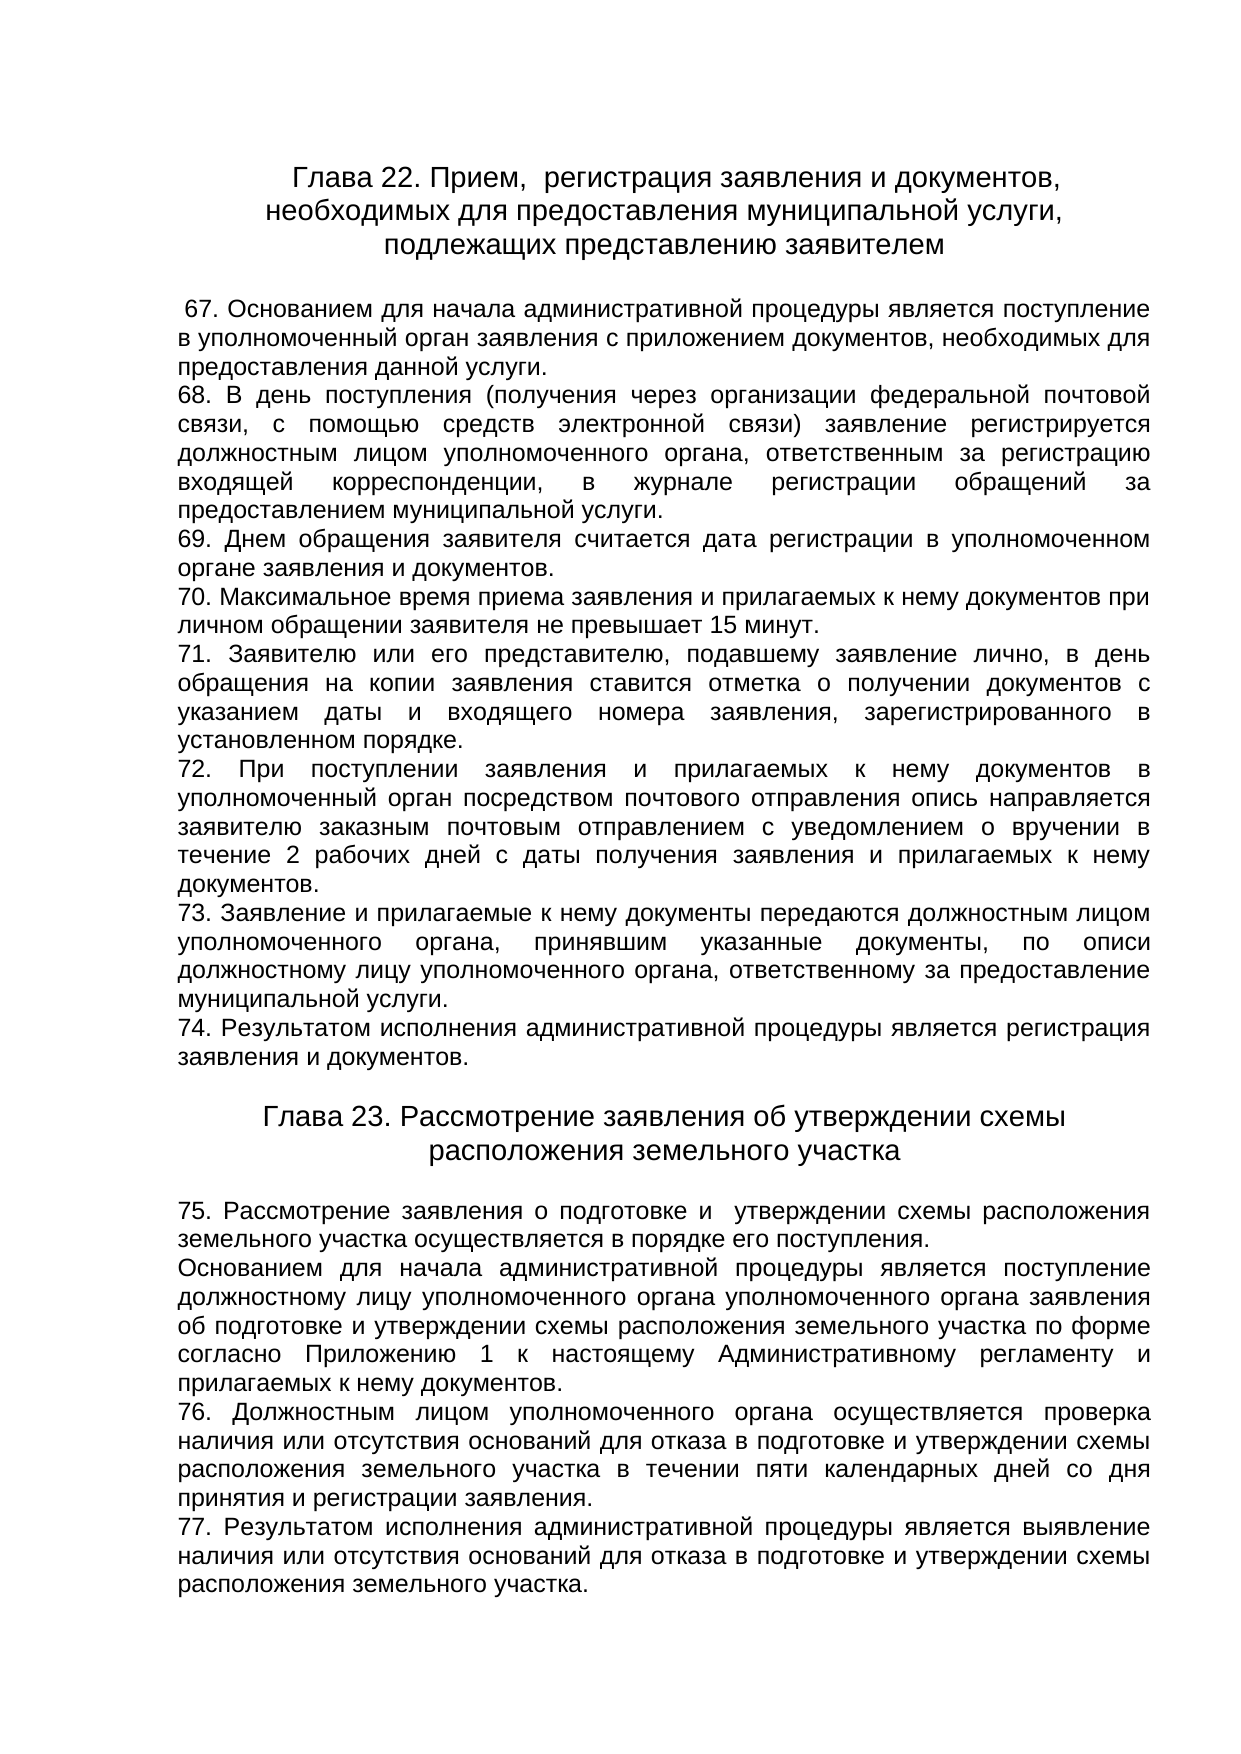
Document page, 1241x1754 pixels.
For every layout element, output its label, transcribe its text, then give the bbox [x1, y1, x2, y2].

text 71. Заявителю или его представителю, подавшему заявление лично, в день обращения на копии заявления ставится отметка о получении документов с указанием даты и входящего номера заявления, зарегистрированного в установленном порядке. [177, 639, 1152, 754]
text 67. Основанием для начала административной процедуры является поступление в уполномоченный орган заявления с приложением документов, необходимых для предоставления данной услуги. [177, 294, 1152, 380]
text 75. Рассмотрение заявления о подготовке и утверждении схемы расположения земельного участка осуществляется в порядке его поступления. [177, 1196, 1152, 1253]
text 74. Результатом исполнения административной процедуры является регистрация заявления и документов. [177, 1013, 1152, 1070]
text Основанием для начала административной процедуры является поступление должностному лицу уполномоченного органа уполномоченного органа заявления об подготовке и утверждении схемы расположения земельного участка по форме согласно Приложению 1 к настоящему Административному регламенту и прилагаемых к нему документов. [177, 1253, 1152, 1397]
text 77. Результатом исполнения административной процедуры является выявление наличия или отсутствия оснований для отказа в подготовке и утверждении схемы расположения земельного участка. [177, 1512, 1152, 1598]
text Глава 22. Прием, регистрация заявления и документов, необходимых для предоставления муниципальной услуги, подлежащих представлению заявителем [177, 160, 1152, 260]
text 73. Заявление и прилагаемые к нему документы передаются должностным лицом уполномоченного органа, принявшим указанные документы, по описи должностному лицу уполномоченного органа, ответственному за предоставление муниципальной услуги. [177, 898, 1152, 1013]
text 76. Должностным лицом уполномоченного органа осуществляется проверка наличия или отсутствия оснований для отказа в подготовке и утверждении схемы расположения земельного участка в течении пяти календарных дней со дня принятия и регистрации заявления. [177, 1397, 1152, 1512]
text 69. Днем обращения заявителя считается дата регистрации в уполномоченном органе заявления и документов. [177, 524, 1152, 581]
text Глава 23. Рассмотрение заявления об утверждении схемы расположения земельного участка [177, 1099, 1152, 1166]
text 68. В день поступления (получения через организации федеральной почтовой связи, с помощью средств электронной связи) заявление регистрируется должностным лицом уполномоченного органа, ответственным за регистрацию входящей корреспонденции, в журнале регистрации обращений за предоставлением муниципальной услуги. [177, 380, 1152, 524]
text 70. Максимальное время приема заявления и прилагаемых к нему документов при личном обращении заявителя не превышает 15 минут. [177, 581, 1152, 639]
text 72. При поступлении заявления и прилагаемых к нему документов в уполномоченный орган посредством почтового отправления опись направляется заявителю заказным почтовым отправлением с уведомлением о вручении в течение 2 рабочих дней с даты получения заявления и прилагаемых к нему документов. [177, 754, 1152, 898]
